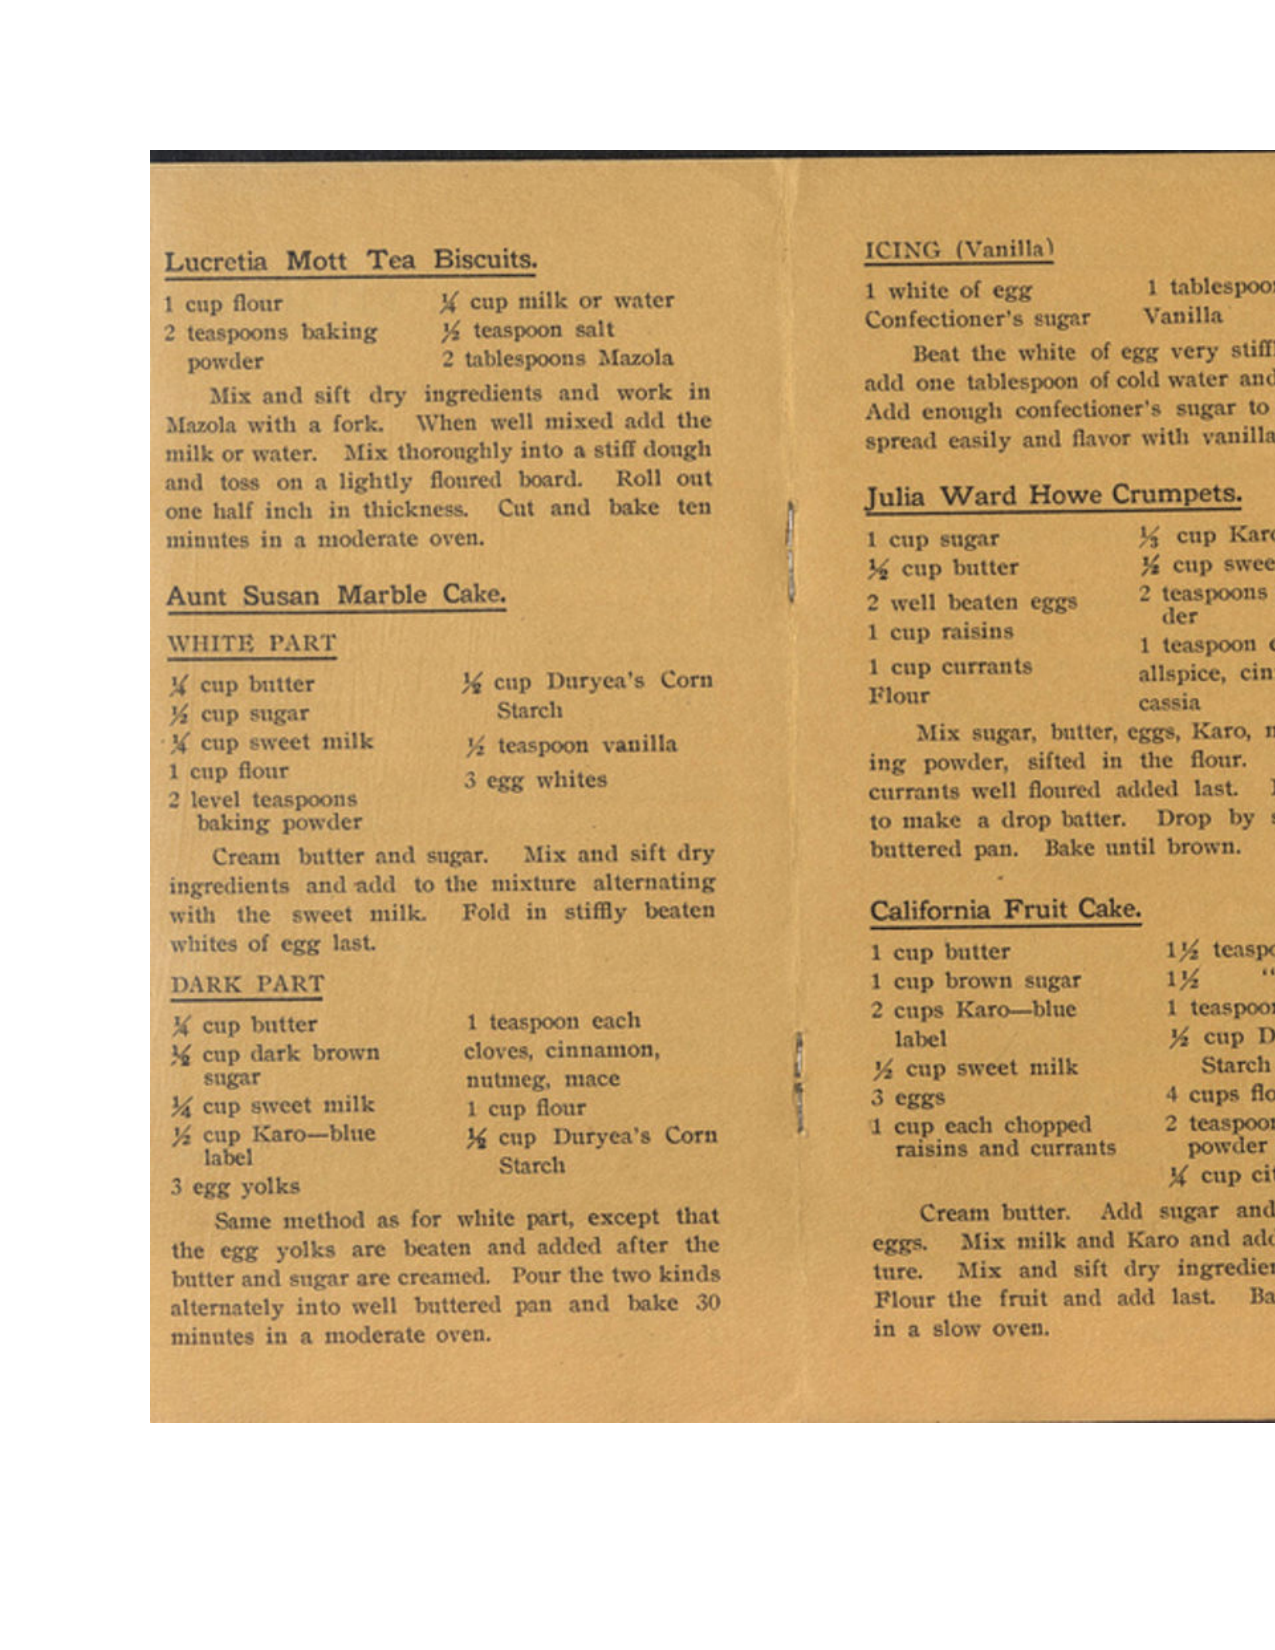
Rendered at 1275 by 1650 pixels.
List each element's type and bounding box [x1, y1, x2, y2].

picture [150, 150, 1275, 1423]
